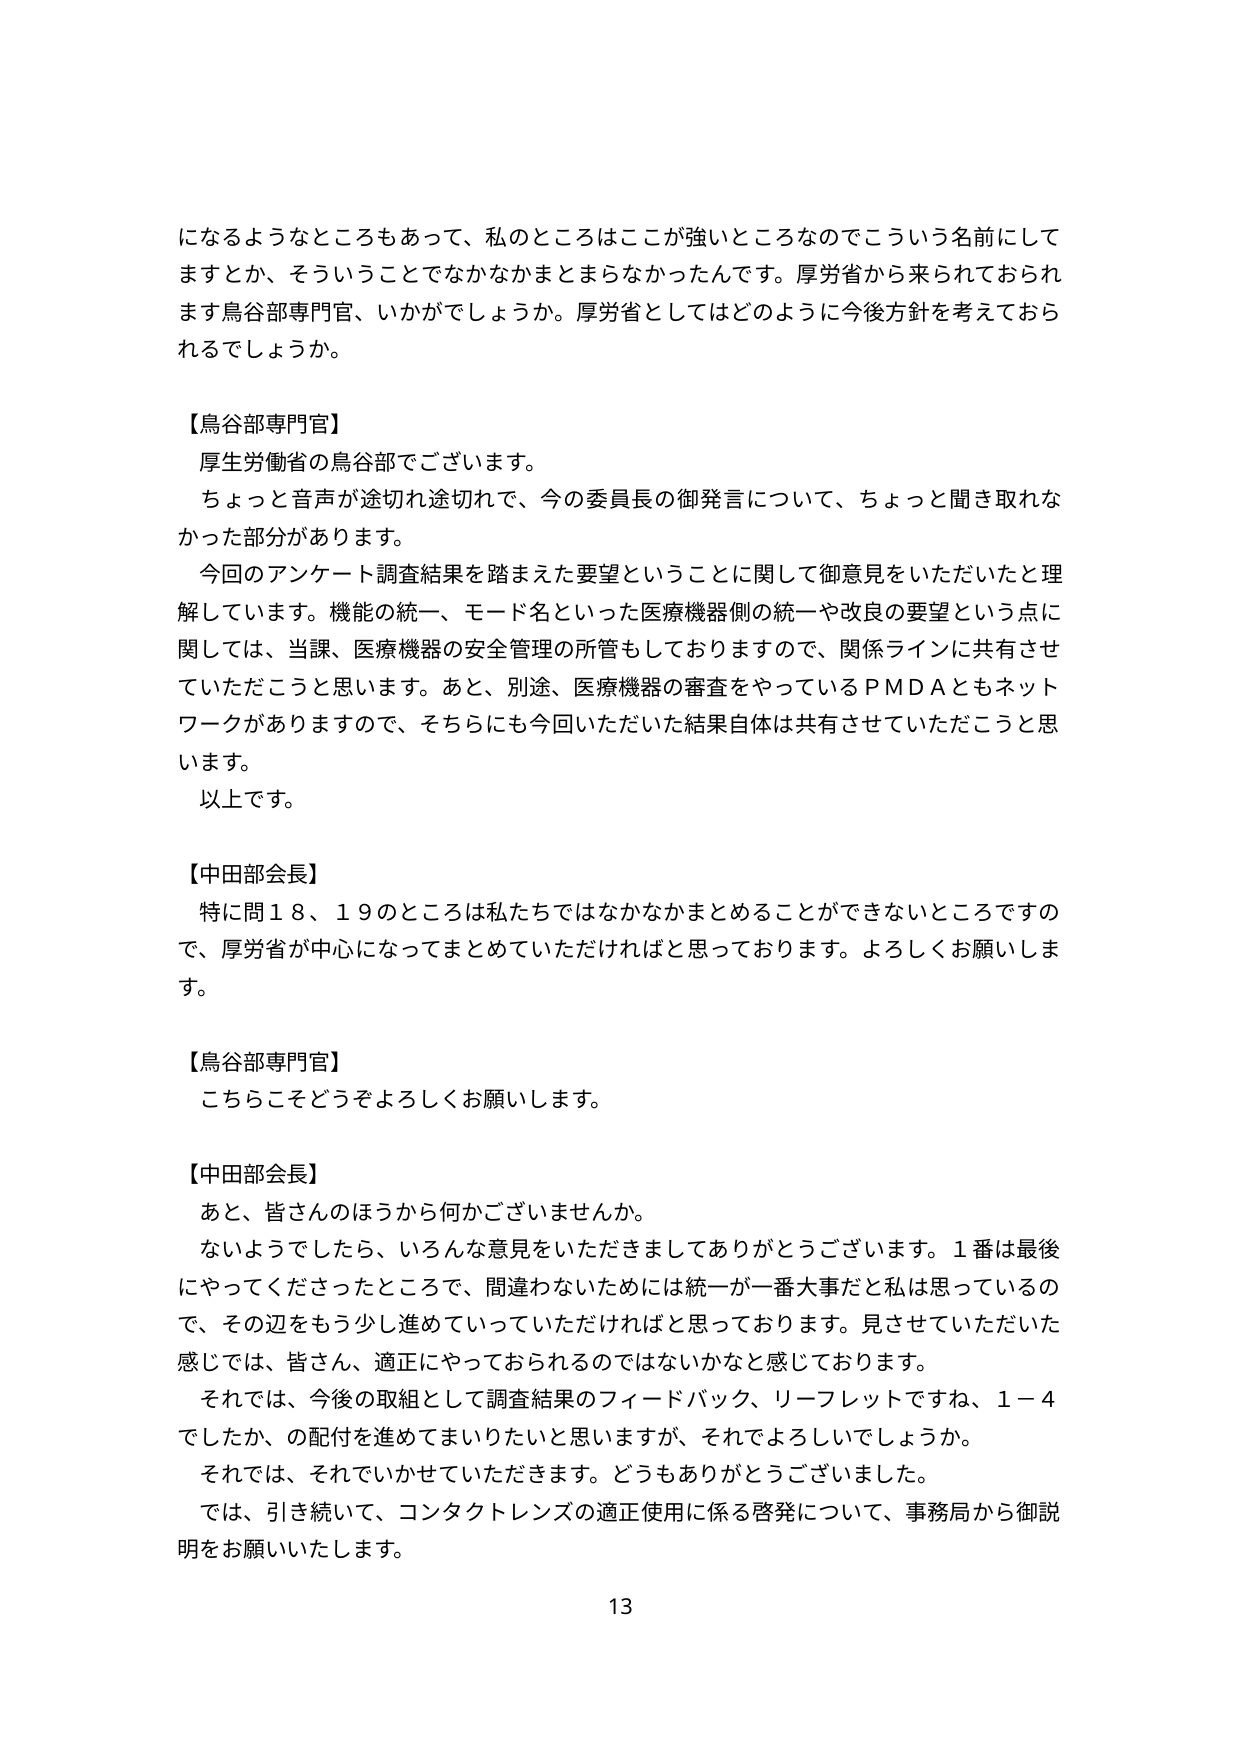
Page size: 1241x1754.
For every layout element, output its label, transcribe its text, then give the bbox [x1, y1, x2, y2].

text 厚生労働省の鳥谷部でございます。 [177, 442, 1063, 479]
text 【鳥谷部専門官】 [177, 1042, 1063, 1079]
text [177, 217, 1063, 367]
text ちょっと音声が途切れ途切れで、今の委員長の御発言について、ちょっと聞き取れなかった部分があります。 [177, 479, 1063, 554]
text 【中田部会長】 [177, 1154, 1063, 1192]
text ないようでしたら、いろんな意見をいただきましてありがとうございます。１番は最後にやってくださったところで、間違わないためには統一が一番大事だと私は思っているので、その辺をもう少し進めていっていただければと思っております。見させていただいた感じでは、皆さん、適正にやっておられるのではないかなと感じております。 [177, 1229, 1063, 1379]
text あと、皆さんのほうから何かございませんか。 [177, 1192, 1063, 1229]
text それでは、今後の取組として調査結果のフィードバック、リーフレットですね、１－４でしたか、の配付を進めてまいりたいと思いますが、それでよろしいでしょうか。 [177, 1379, 1063, 1454]
text 【中田部会長】 [177, 854, 1063, 892]
text それでは、それでいかせていただきます。どうもありがとうございました。 [177, 1454, 1063, 1492]
text 特に問１８、１９のところは私たちではなかなかまとめることができないところですので、厚労省が中心になってまとめていただければと思っております。よろしくお願いします。 [177, 892, 1063, 1004]
text 今回のアンケート調査結果を踏まえた要望ということに関して御意見をいただいたと理解しています。機能の統一、モード名といった医療機器側の統一や改良の要望という点に関しては、当課、医療機器の安全管理の所管もしておりますので、関係ラインに共有させていただこうと思います。あと、別途、医療機器の審査をやっているＰＭＤＡともネットワークがありますので、そちらにも今回いただいた結果自体は共有させていただこうと思います。 [177, 554, 1063, 779]
text では、引き続いて、コンタクトレンズの適正使用に係る啓発について、事務局から御説明をお願いいたします。 [177, 1492, 1063, 1567]
text こちらこそどうぞよろしくお願いします。 [177, 1079, 1063, 1117]
text 以上です。 [177, 779, 1063, 817]
text 【鳥谷部専門官】 [177, 404, 1063, 442]
